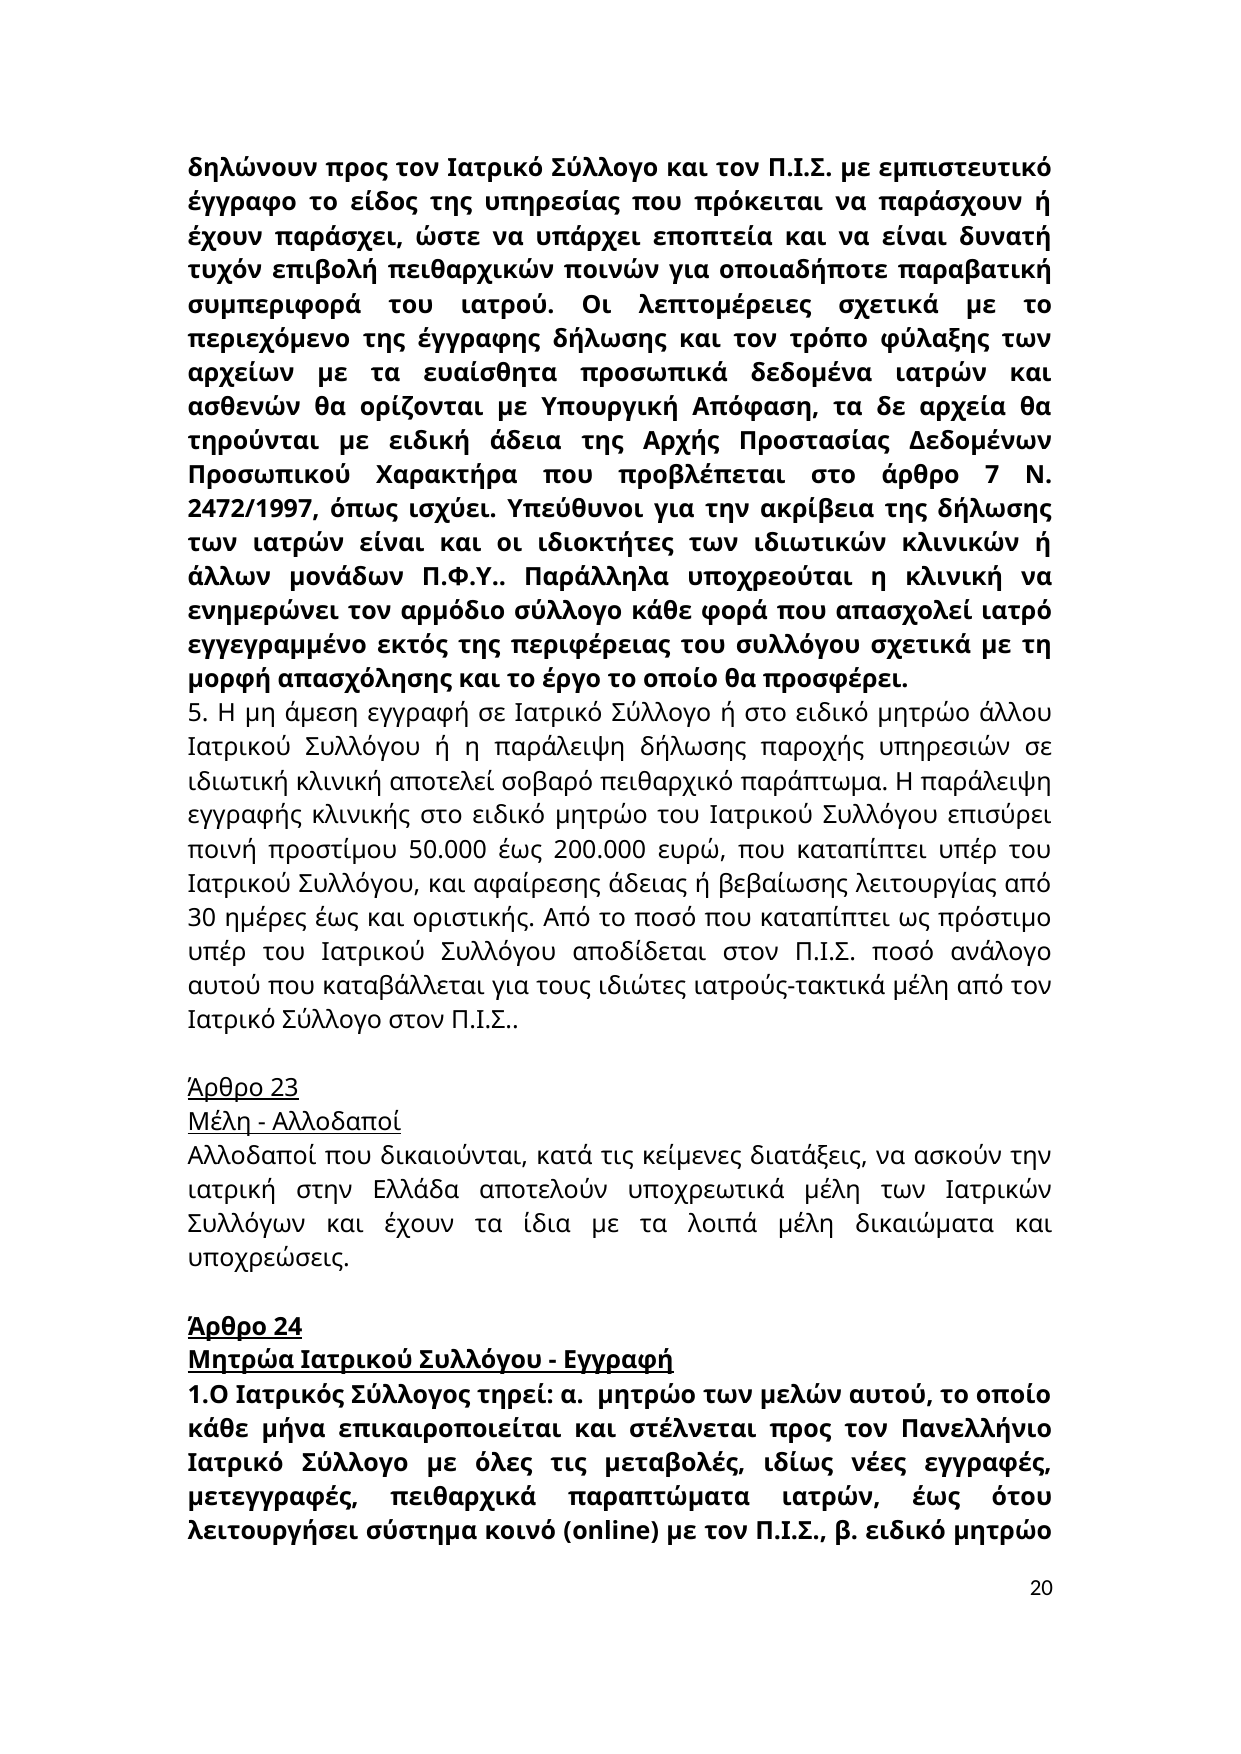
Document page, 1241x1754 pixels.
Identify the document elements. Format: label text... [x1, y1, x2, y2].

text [187, 150, 1053, 695]
text Αλλοδαποί που δικαιούνται, κατά τις κείμενες διατάξεις, να ασκούν την ιατρική στην Ελλάδα αποτελούν υποχρεωτικά μέλη των Ιατρικών Συλλόγων και έχουν τα ίδια με τα λοιπά μέλη δικαιώματα και υποχρεώσεις. [187, 1138, 1053, 1274]
text Άρθρο 23 [187, 1070, 1053, 1104]
text Άρθρο 24 [187, 1308, 1053, 1342]
text 5. Η μη άμεση εγγραφή σε Ιατρικό Σύλλογο ή στο ειδικό μητρώο άλλου Ιατρικού Συλλόγου ή η παράλειψη δήλωσης παροχής υπηρεσιών σε ιδιωτική κλινική αποτελεί σοβαρό πειθαρχικό παράπτωμα. Η παράλειψη εγγραφής κλινικής στο ειδικό μητρώο του Ιατρικού Συλλόγου επισύρει ποινή προστίμου 50.000 έως 200.000 ευρώ, που καταπίπτει υπέρ του Ιατρικού Συλλόγου, και αφαίρεσης άδειας ή βεβαίωσης λειτουργίας από 30 ημέρες έως και οριστικής. Από το ποσό που καταπίπτει ως πρόστιμο υπέρ του Ιατρικού Συλλόγου αποδίδεται στον Π.Ι.Σ. ποσό ανάλογο αυτού που καταβάλλεται για τους ιδιώτες ιατρούς-τακτικά μέλη από τον Ιατρικό Σύλλογο στον Π.Ι.Σ.. [187, 695, 1053, 1036]
text Μέλη - Αλλοδαποί [187, 1104, 1053, 1138]
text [187, 1376, 1053, 1547]
text Μητρώα Ιατρικού Συλλόγου - Εγγραφή [187, 1342, 1053, 1376]
